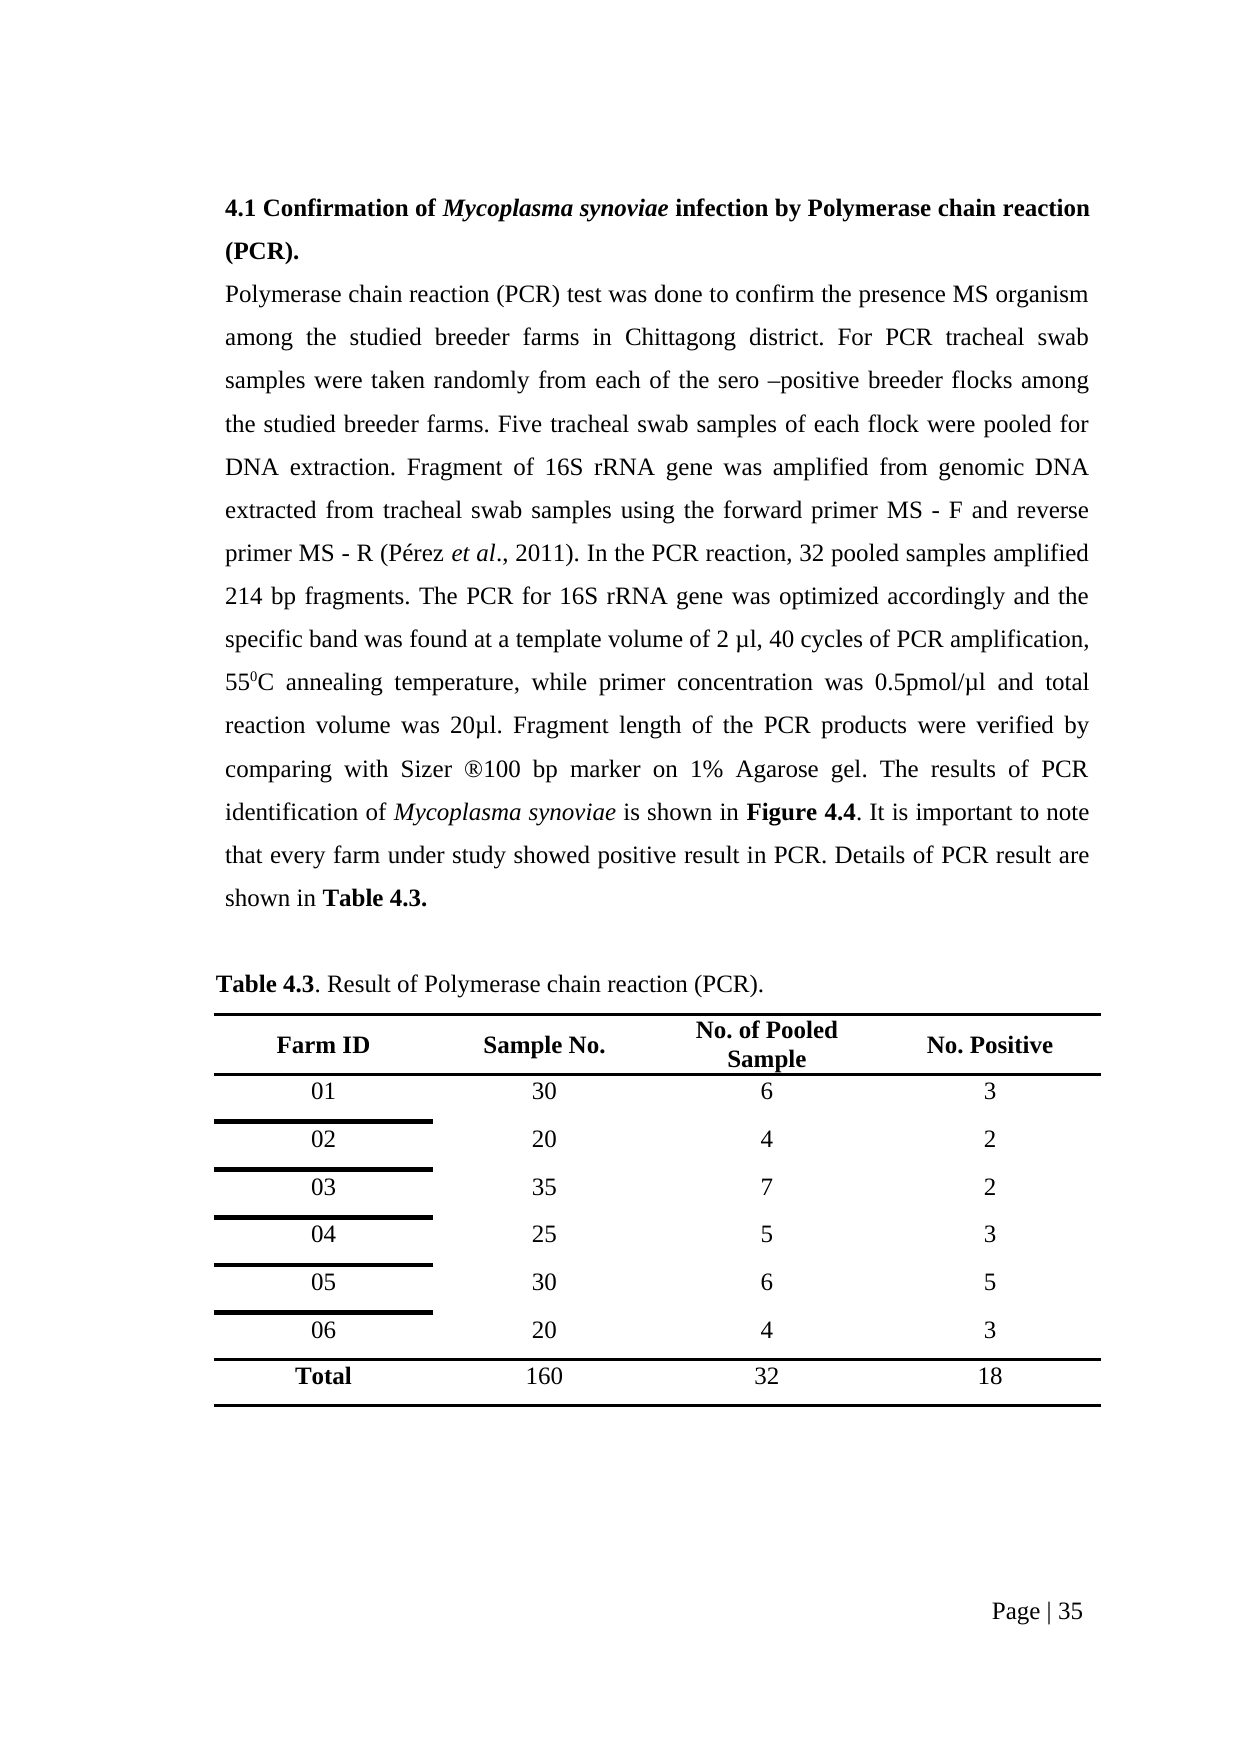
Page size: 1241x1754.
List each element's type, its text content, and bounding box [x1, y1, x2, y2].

table_cell 30 [433, 1263, 655, 1310]
table_cell 20 [433, 1310, 655, 1358]
table_header No. of Pooled Sample [655, 1016, 878, 1073]
table_cell 01 [214, 1076, 433, 1119]
table_cell 4 [655, 1119, 878, 1167]
table_header No. Positive [878, 1016, 1101, 1073]
table_cell 6 [655, 1076, 878, 1119]
table_cell 6 [655, 1263, 878, 1310]
table_cell 35 [433, 1167, 655, 1215]
table_cell 05 [214, 1267, 433, 1310]
text Polymerase chain reaction (PCR) test was done to confirm the presence MS organism among the studied breeder farms in Chittagong district. For PCR tracheal swab samples were taken randomly from each of the sero –positive breeder flocks among the studied breeder farms. Five tracheal swab samples of each flock were pooled for DNA extraction. Fragment of 16S rRNA gene was amplified from genomic DNA extracted from tracheal swab samples using the forward primer MS - F and reverse primer MS - R (Pérez et al., 2011). In the PCR reaction, 32 pooled samples amplified 214 bp fragments. The PCR for 16S rRNA gene was optimized accordingly and the specific band was found at a template volume of 2 µl, 40 cycles of PCR amplification, 550C annealing temperature, while primer concentration was 0.5pmol/µl and total reaction volume was 20µl. Fragment length of the PCR products were verified by comparing with Sizer ®100 bp marker on 1% Agarose gel. The results of PCR identification of Mycoplasma synoviae is shown in Figure 4.4. It is important to note that every farm under study showed positive result in PCR. Details of PCR result are shown in Table 4.3. [225, 279, 1090, 912]
table_cell 18 [878, 1361, 1101, 1404]
table_cell 20 [433, 1119, 655, 1167]
table_cell 06 [214, 1315, 433, 1358]
table_cell 32 [655, 1361, 878, 1404]
table_cell 4 [655, 1310, 878, 1358]
table_cell 7 [655, 1167, 878, 1215]
table_cell Total [214, 1361, 433, 1404]
table_header Farm ID [214, 1016, 433, 1073]
table_cell 5 [655, 1215, 878, 1262]
text Table 4.3. Result of Polymerase chain reaction (PCR). [216, 969, 1090, 998]
table_cell 30 [433, 1076, 655, 1119]
table_cell 3 [878, 1076, 1101, 1119]
table_cell 03 [214, 1172, 433, 1215]
table_cell 160 [433, 1361, 655, 1404]
table_cell 3 [878, 1215, 1101, 1262]
table_cell 02 [214, 1124, 433, 1167]
table_cell 5 [878, 1263, 1101, 1310]
table_cell 2 [878, 1119, 1101, 1167]
text 4.1 Confirmation of Mycoplasma synoviae infection by Polymerase chain reaction (PCR). [225, 193, 1090, 265]
table_header Sample No. [433, 1016, 655, 1073]
table_cell 3 [878, 1310, 1101, 1358]
table_cell 2 [878, 1167, 1101, 1215]
table_cell 04 [214, 1220, 433, 1262]
table_cell 25 [433, 1215, 655, 1262]
